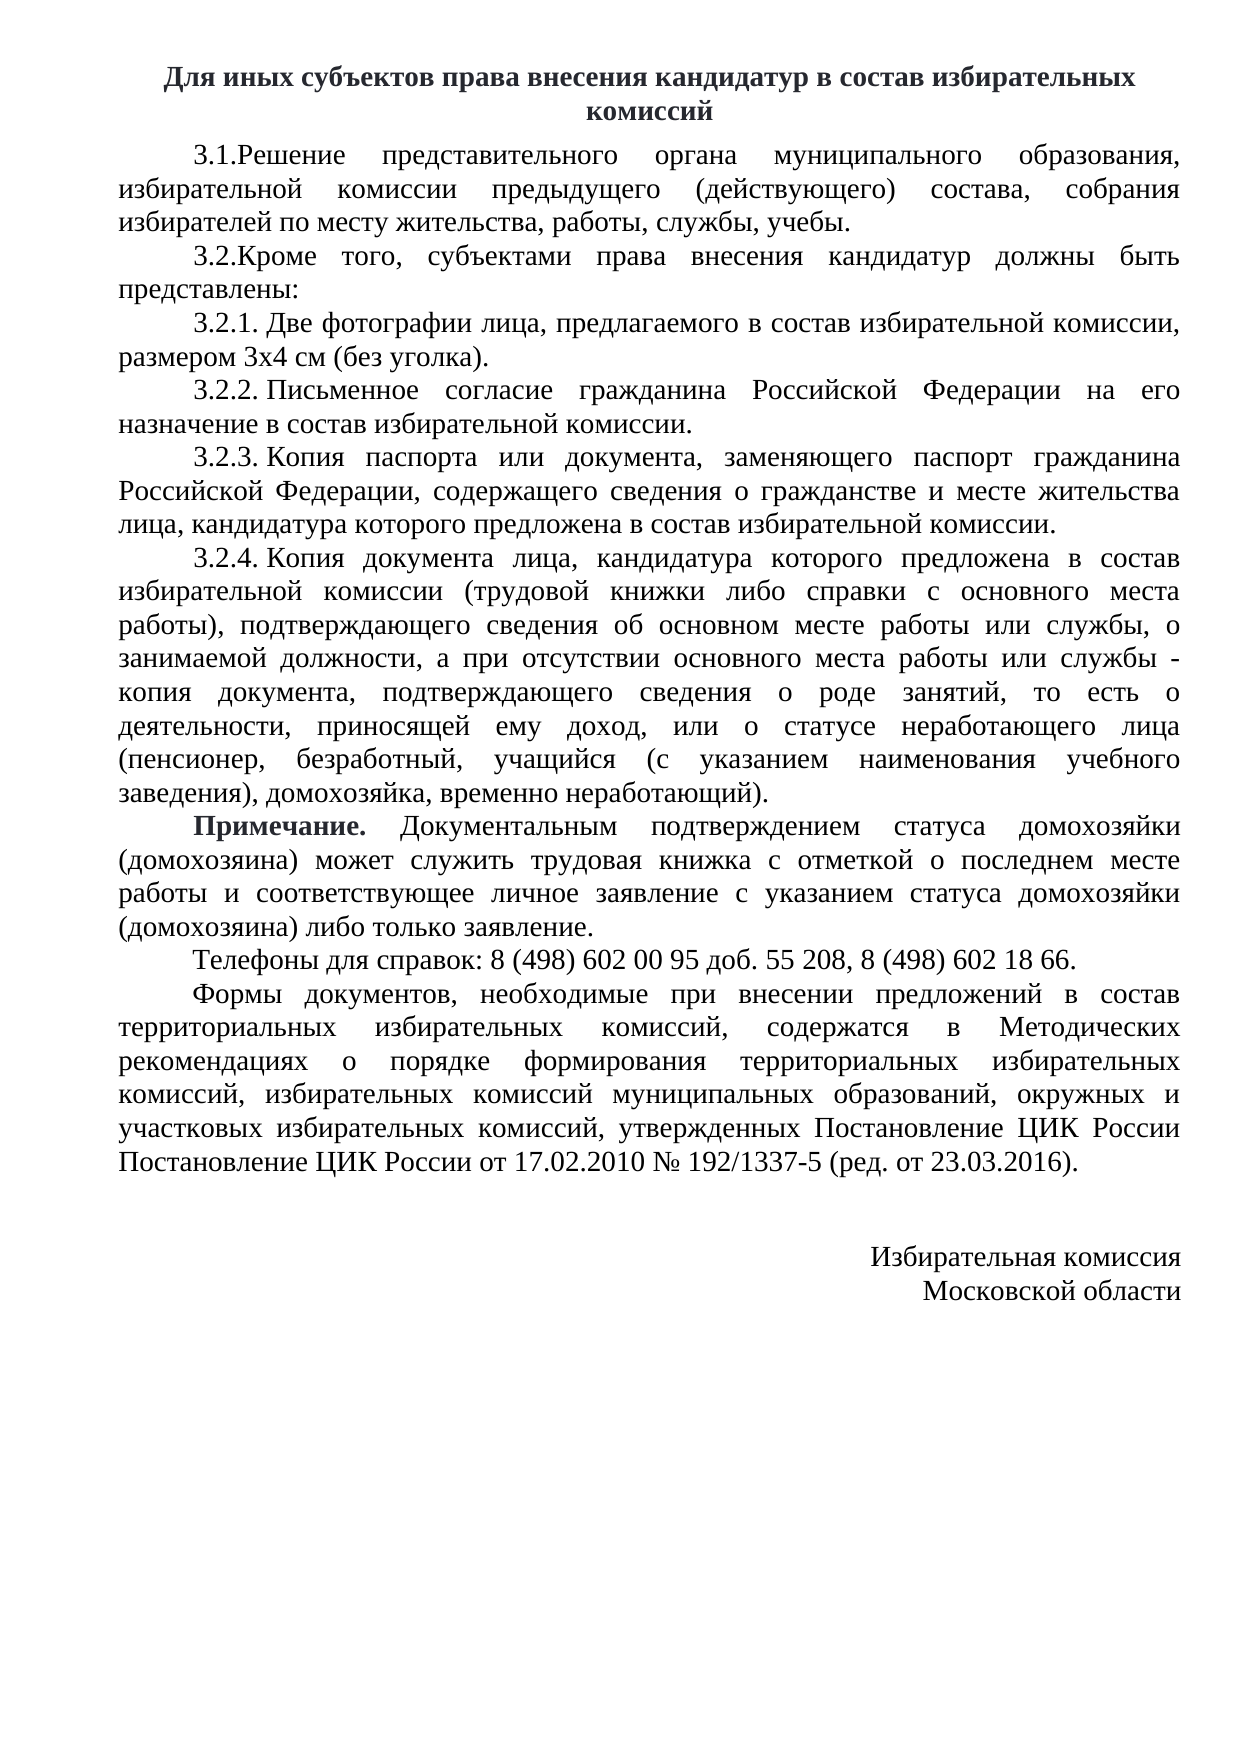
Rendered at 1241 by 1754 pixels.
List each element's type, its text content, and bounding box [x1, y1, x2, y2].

text 3.2.1. Две фотографии лица, предлагаемого в состав избирательной комиссии, размером 3x4 см (без уголка). [118, 305, 1181, 372]
text 3.2.2. Письменное согласие гражданина Российской Федерации на его назначение в состав избирательной комиссии. [118, 372, 1181, 439]
text Телефоны для справок: 8 (498) 602 00 95 доб. 55 208, 8 (498) 602 18 66. [118, 942, 1181, 976]
text 3.2.3. Копия паспорта или документа, заменяющего паспорт гражданина Российской Федерации, содержащего сведения о гражданстве и месте жительства лица, кандидатура которого предложена в состав избирательной комиссии. [118, 439, 1181, 540]
text 3.1.Решение представительного органа муниципального образования, избирательной комиссии предыдущего (действующего) состава, собрания избирателей по месту жительства, работы, службы, учебы. [118, 137, 1181, 238]
text 3.2.4. Копия документа лица, кандидатура которого предложена в состав избирательной комиссии (трудовой книжки либо справки с основного места работы), подтверждающего сведения об основном месте работы или службы, о занимаемой должности, а при отсутствии основного места работы или службы - копия документа, подтверждающего сведения о роде занятий, то есть о деятельности, приносящей ему доход, или о статусе неработающего лица (пенсионер, безработный, учащийся (с указанием наименования учебного заведения), домохозяйка, временно неработающий). [118, 540, 1181, 808]
text Московской области [118, 1273, 1181, 1307]
text Примечание. Документальным подтверждением статуса домохозяйки (домохозяина) может служить трудовая книжка с отметкой о последнем месте работы и соответствующее личное заявление с указанием статуса домохозяйки (домохозяина) либо только заявление. [118, 808, 1181, 942]
text Избирательная комиссия [118, 1239, 1181, 1273]
text Формы документов, необходимые при внесении предложений в состав территориальных избирательных комиссий, содержатся в Методических рекомендациях о порядке формирования территориальных избирательных комиссий, избирательных комиссий муниципальных образований, окружных и участковых избирательных комиссий, утвержденных Постановление ЦИК России Постановление ЦИК России от 17.02.2010 № 192/1337-5 (ред. от 23.03.2016). [118, 976, 1181, 1177]
text 3.2.Кроме того, субъектами права внесения кандидатур должны быть представлены: [118, 238, 1181, 305]
text Для иных субъектов права внесения кандидатур в состав избирательных комиссий [118, 59, 1181, 126]
